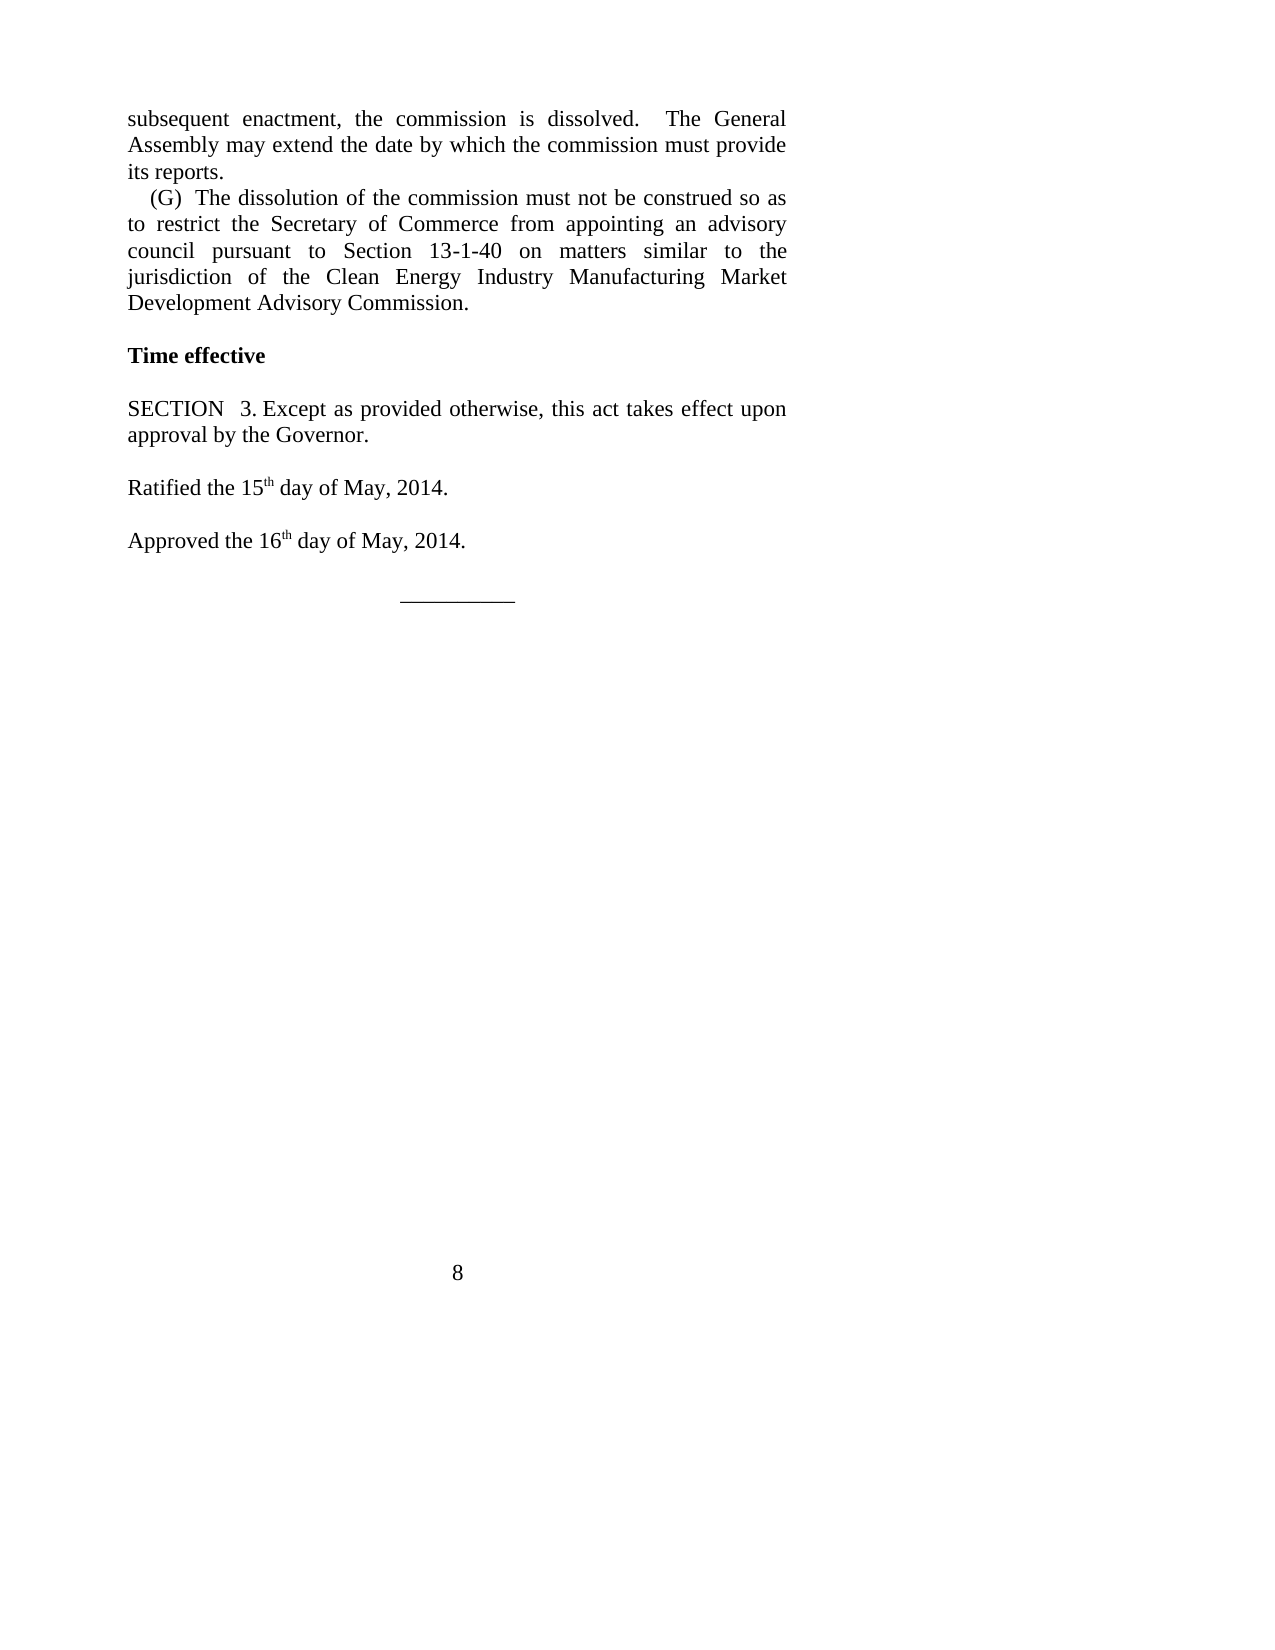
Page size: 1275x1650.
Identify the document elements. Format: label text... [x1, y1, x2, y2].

text Approved the 16th day of May, 2014. [127, 527, 787, 553]
text Time effective [127, 342, 787, 368]
text __________ [127, 579, 787, 606]
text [127, 105, 787, 184]
text Ratified the 15th day of May, 2014. [127, 474, 787, 500]
text (G) The dissolution of the commission must not be construed so as to restrict the Secretary of Commerce from appointing an advisory council pursuant to Section 13-1-40 on matters similar to the jurisdiction of the Clean Energy Industry Manufacturing Market Development Advisory Commission. [127, 184, 787, 316]
text SECTION 3. Except as provided otherwise, this act takes effect upon approval by the Governor. [127, 395, 787, 448]
